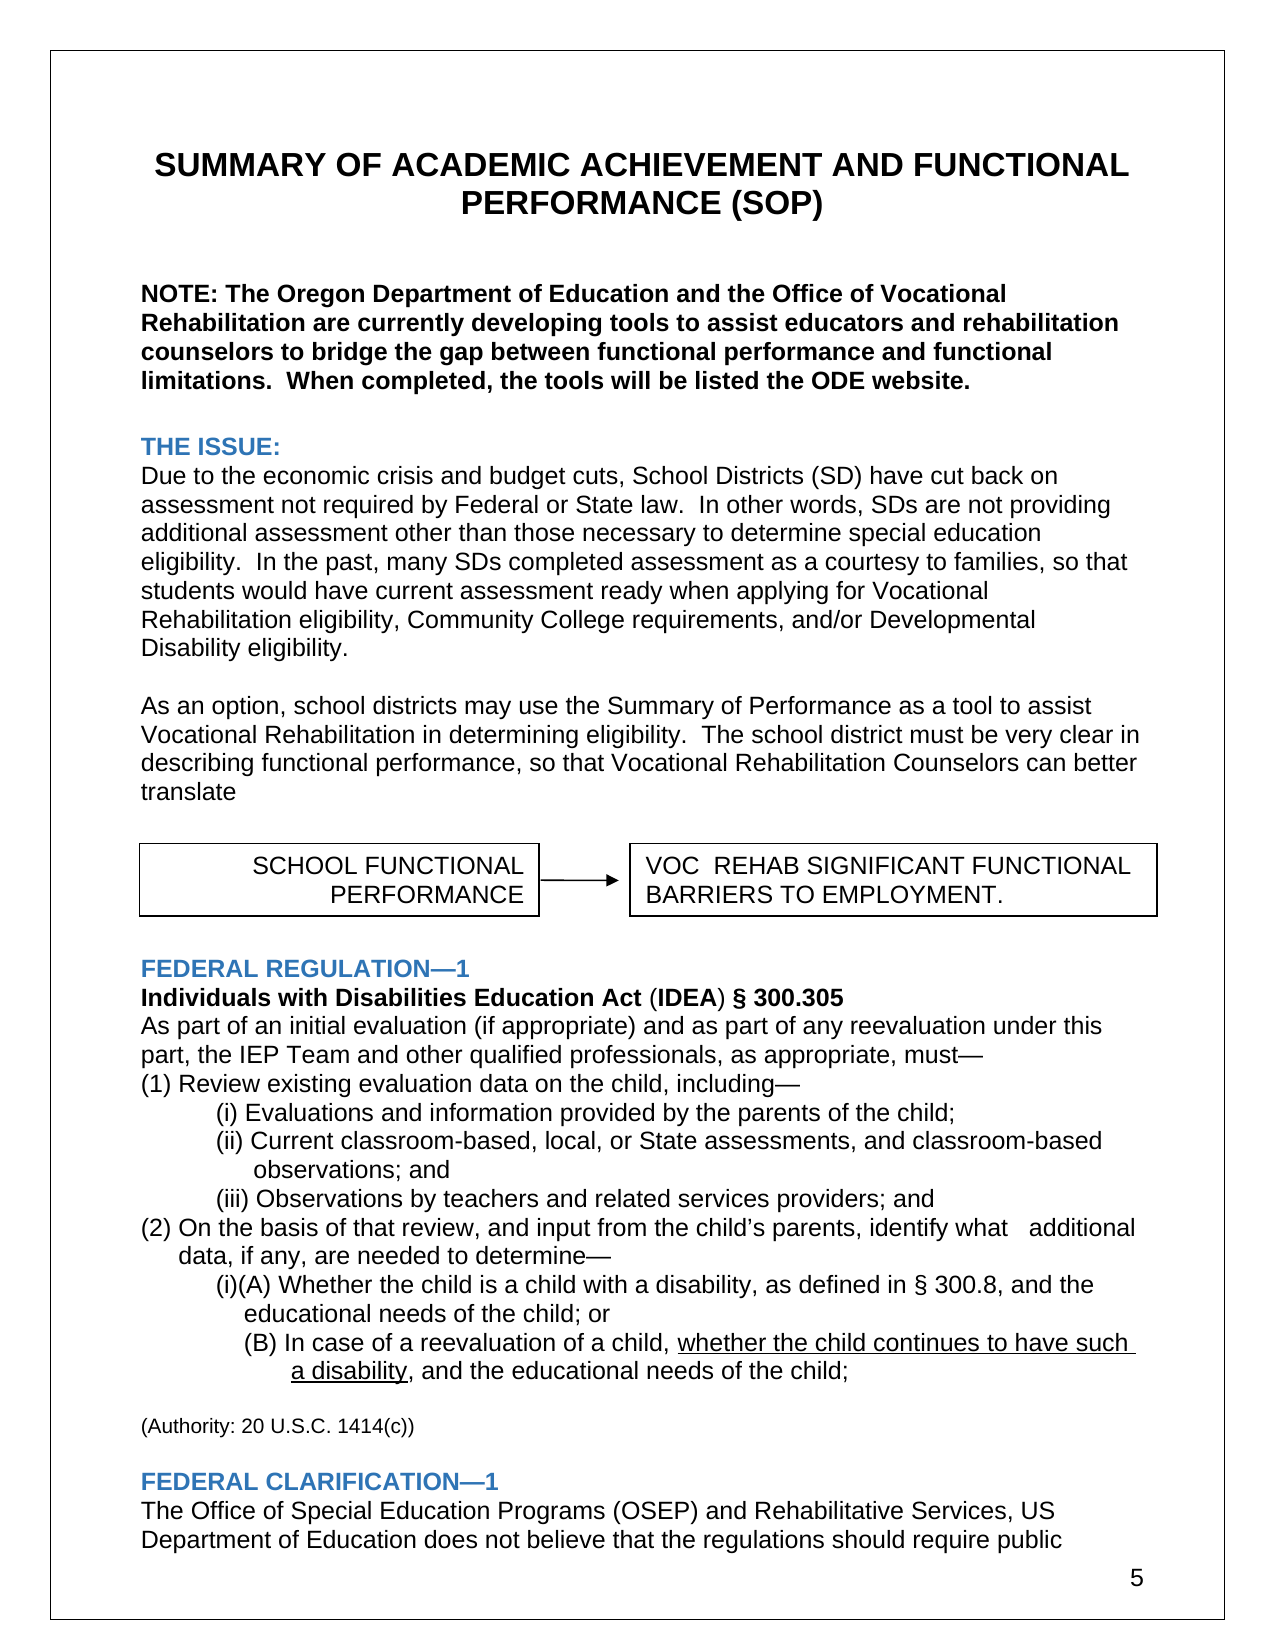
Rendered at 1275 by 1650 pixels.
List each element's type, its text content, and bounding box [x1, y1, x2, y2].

subtitle SUMMARY OF ACADEMIC ACHIEVEMENT AND FUNCTIONAL PERFORMANCE (SOP) [141, 145, 1144, 222]
text (ii) Current classroom-based, local, or State assessments, and classroom-based observations; and [216, 1126, 1144, 1184]
text (1) Review existing evaluation data on the child, including— [141, 1069, 1144, 1097]
text As an option, school districts may use the Summary of Performance as a tool to assist Vocational Rehabilitation in determining eligibility. The school district must be very clear in describing functional performance, so that Vocational Rehabilitation Counselors can better translate [141, 691, 1144, 806]
text Due to the economic crisis and budget cuts, School Districts (SD) have cut back on assessment not required by Federal or State law. In other words, SDs are not providing additional assessment other than those necessary to determine special education eligibility. In the past, many SDs completed assessment as a courtesy to families, so that students would have current assessment ready when applying for Vocational Rehabilitation eligibility, Community College requirements, and/or Developmental Disability eligibility. [141, 461, 1144, 662]
subtitle The Issue: [141, 432, 1144, 461]
subtitle FEDERAL REGULATION—1 [141, 954, 1144, 982]
subtitle Federal Clarification—1 [141, 1467, 1144, 1496]
text Individuals with Disabilities Education Act (IDEA) § 300.305 [141, 982, 1144, 1011]
text (B) In case of a reevaluation of a child, whether the child continues to have such a disability, and the educational needs of the child; [244, 1327, 1144, 1385]
text (2) On the basis of that review, and input from the child’s parents, identify what additional data, if any, are needed to determine— [141, 1212, 1144, 1270]
text (iii) Observations by teachers and related services providers; and [216, 1184, 1144, 1212]
text (Authority: 20 U.S.C. 1414(c)) [141, 1414, 1144, 1438]
text (i) Evaluations and information provided by the parents of the child; [216, 1097, 1144, 1126]
text NOTE: The Oregon Department of Education and the Office of Vocational Rehabilitation are currently developing tools to assist educators and rehabilitation counselors to bridge the gap between functional performance and functional limitations. When completed, the tools will be listed the ODE website. [141, 279, 1144, 394]
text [141, 1496, 1144, 1553]
text (i)(A) Whether the child is a child with a disability, as defined in § 300.8, and the educational needs of the child; or [216, 1270, 1144, 1327]
text As part of an initial evaluation (if appropriate) and as part of any reevaluation under this part, the IEP Team and other qualified professionals, as appropriate, must— [141, 1011, 1144, 1069]
